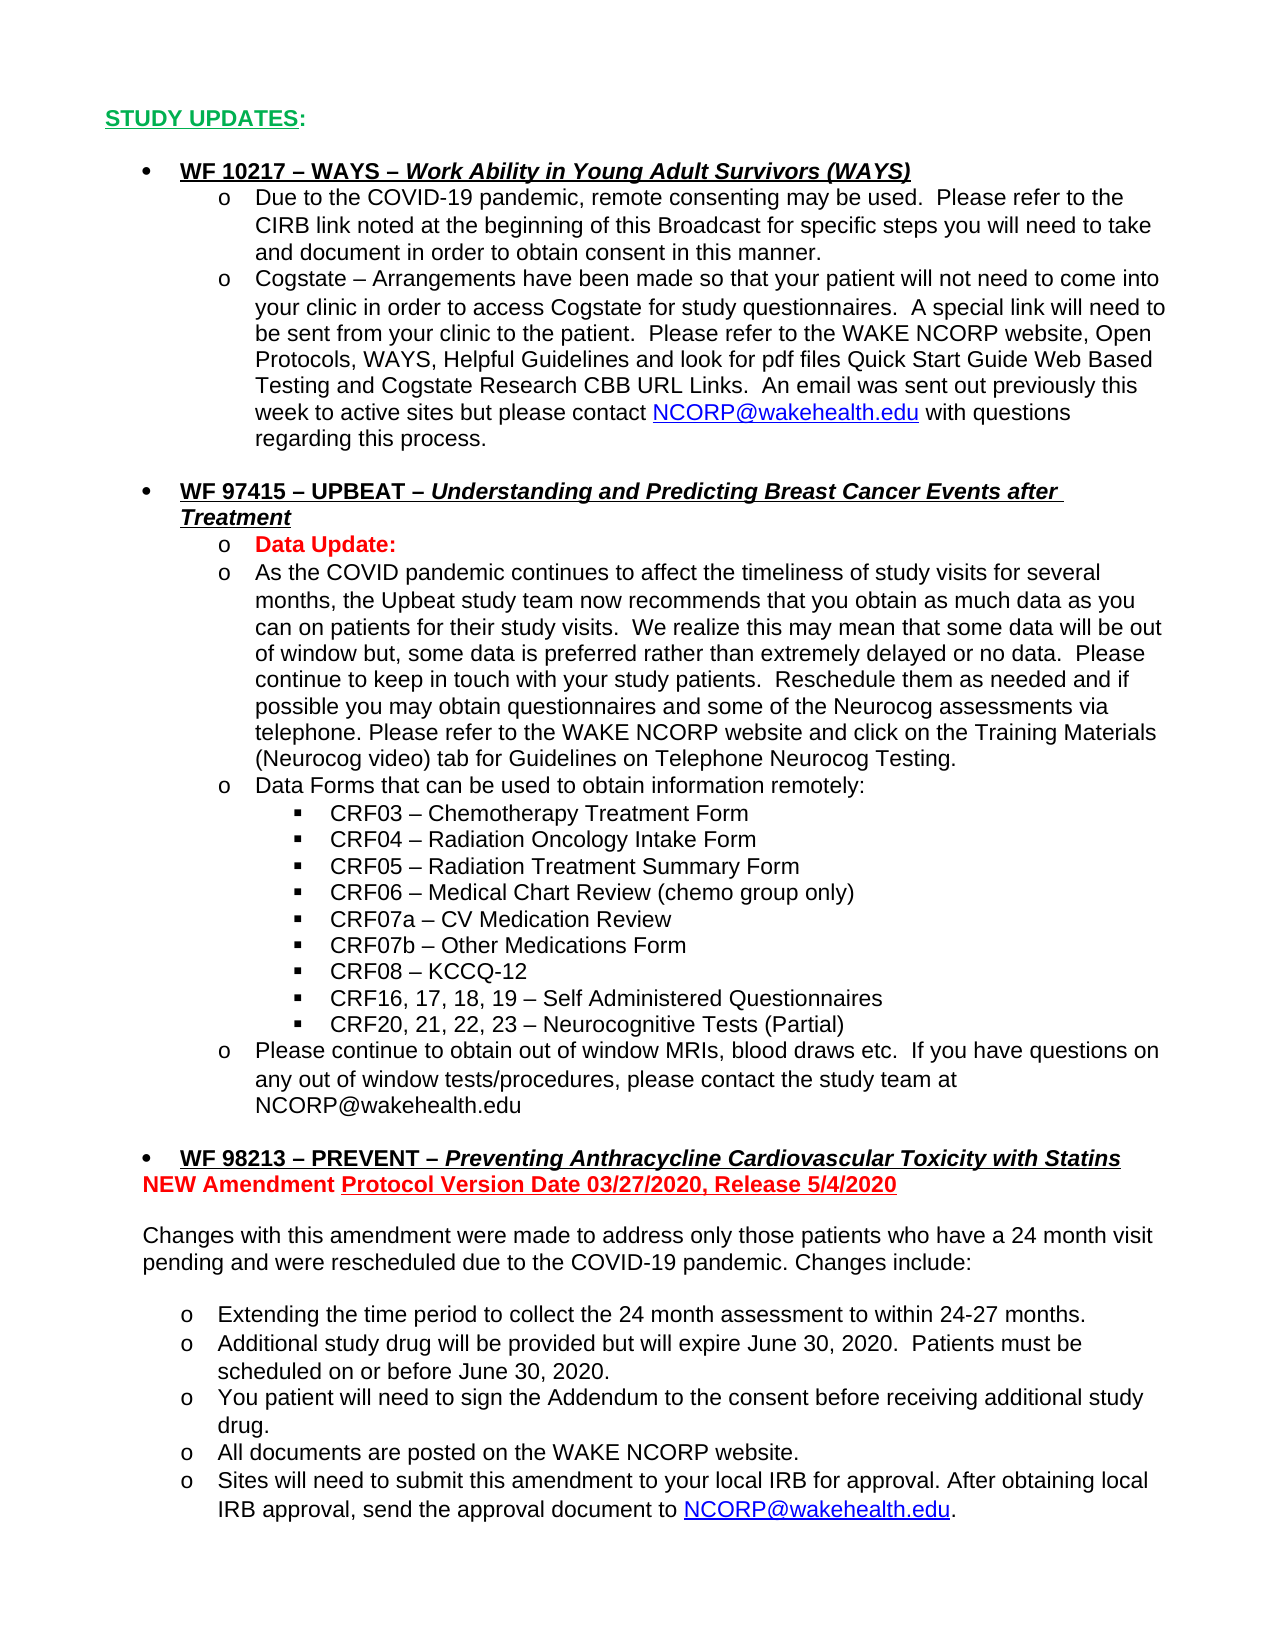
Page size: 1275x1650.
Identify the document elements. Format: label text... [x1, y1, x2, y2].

list Additional study drug will be provided but will expire June 30, 2020. Patients must be scheduled on or before June 30, 2020. [180, 1329, 1170, 1384]
list Due to the COVID-19 pandemic, remote consenting may be used. Please refer to the CIRB link noted at the beginning of this Broadcast for specific steps you will need to take and document in order to obtain consent in this manner. [217, 184, 1170, 265]
list CRF08 – KCCQ-12 [292, 958, 1170, 984]
list You patient will need to sign the Addendum to the consent before receiving additional study drug. [180, 1384, 1170, 1439]
list WF 98213 – PREVENT – Preventing Anthracycline Cardiovascular Toxicity with Statins [142, 1145, 1170, 1171]
text Changes with this amendment were made to address only those patients who have a 24 month visit pending and were rescheduled due to the COVID-19 pandemic. Changes include: [142, 1222, 1170, 1275]
list CRF05 – Radiation Treatment Summary Form [292, 853, 1170, 879]
list CRF20, 21, 22, 23 – Neurocognitive Tests (Partial) [292, 1011, 1170, 1037]
list Sites will need to submit this amendment to your local IRB for approval. After obtaining local IRB approval, send the approval document to NCORP@wakehealth.edu. [180, 1467, 1170, 1522]
list Extending the time period to collect the 24 month assessment to within 24-27 months. [180, 1301, 1170, 1329]
text STUDY UPDATES: [105, 105, 1170, 131]
list Data Forms that can be used to obtain information remotely: [217, 772, 1170, 800]
text NEW Amendment Protocol Version Date 03/27/2020, Release 5/4/2020 [142, 1171, 1170, 1197]
list WF 10217 – WAYS – Work Ability in Young Adult Survivors (WAYS) [142, 158, 1170, 184]
list CRF16, 17, 18, 19 – Self Administered Questionnaires [292, 984, 1170, 1011]
list CRF07b – Other Medications Form [292, 932, 1170, 958]
list CRF07a – CV Medication Review [292, 906, 1170, 932]
list Data Update: [217, 531, 1170, 559]
list All documents are posted on the WAKE NCORP website. [180, 1439, 1170, 1467]
list CRF03 – Chemotherapy Treatment Form [292, 800, 1170, 826]
list Cogstate – Arrangements have been made so that your patient will not need to come into your clinic in order to access Cogstate for study questionnaires. A special link will need to be sent from your clinic to the patient. Please refer to the WAKE NCORP website, Open Protocols, WAYS, Helpful Guidelines and look for pdf files Quick Start Guide Web Based Testing and Cogstate Research CBB URL Links. An email was sent out previously this week to active sites but please contact NCORP@wakehealth.edu with questions regarding this process. [217, 265, 1170, 452]
list CRF06 – Medical Chart Review (chemo group only) [292, 879, 1170, 906]
list WF 97415 – UPBEAT – Understanding and Predicting Breast Cancer Events after Treatment [142, 478, 1170, 531]
list Please continue to obtain out of window MRIs, blood draws etc. If you have questions on any out of window tests/procedures, please contact the study team at NCORP@wakehealth.edu [217, 1037, 1170, 1118]
list CRF04 – Radiation Oncology Intake Form [292, 826, 1170, 853]
list As the COVID pandemic continues to affect the timeliness of study visits for several months, the Upbeat study team now recommends that you obtain as much data as you can on patients for their study visits. We realize this may mean that some data will be out of window but, some data is preferred rather than extremely delayed or no data. Please continue to keep in touch with your study patients. Reschedule them as needed and if possible you may obtain questionnaires and some of the Neurocog assessments via telephone. Please refer to the WAKE NCORP website and click on the Training Materials (Neurocog video) tab for Guidelines on Telephone Neurocog Testing. [217, 559, 1170, 772]
